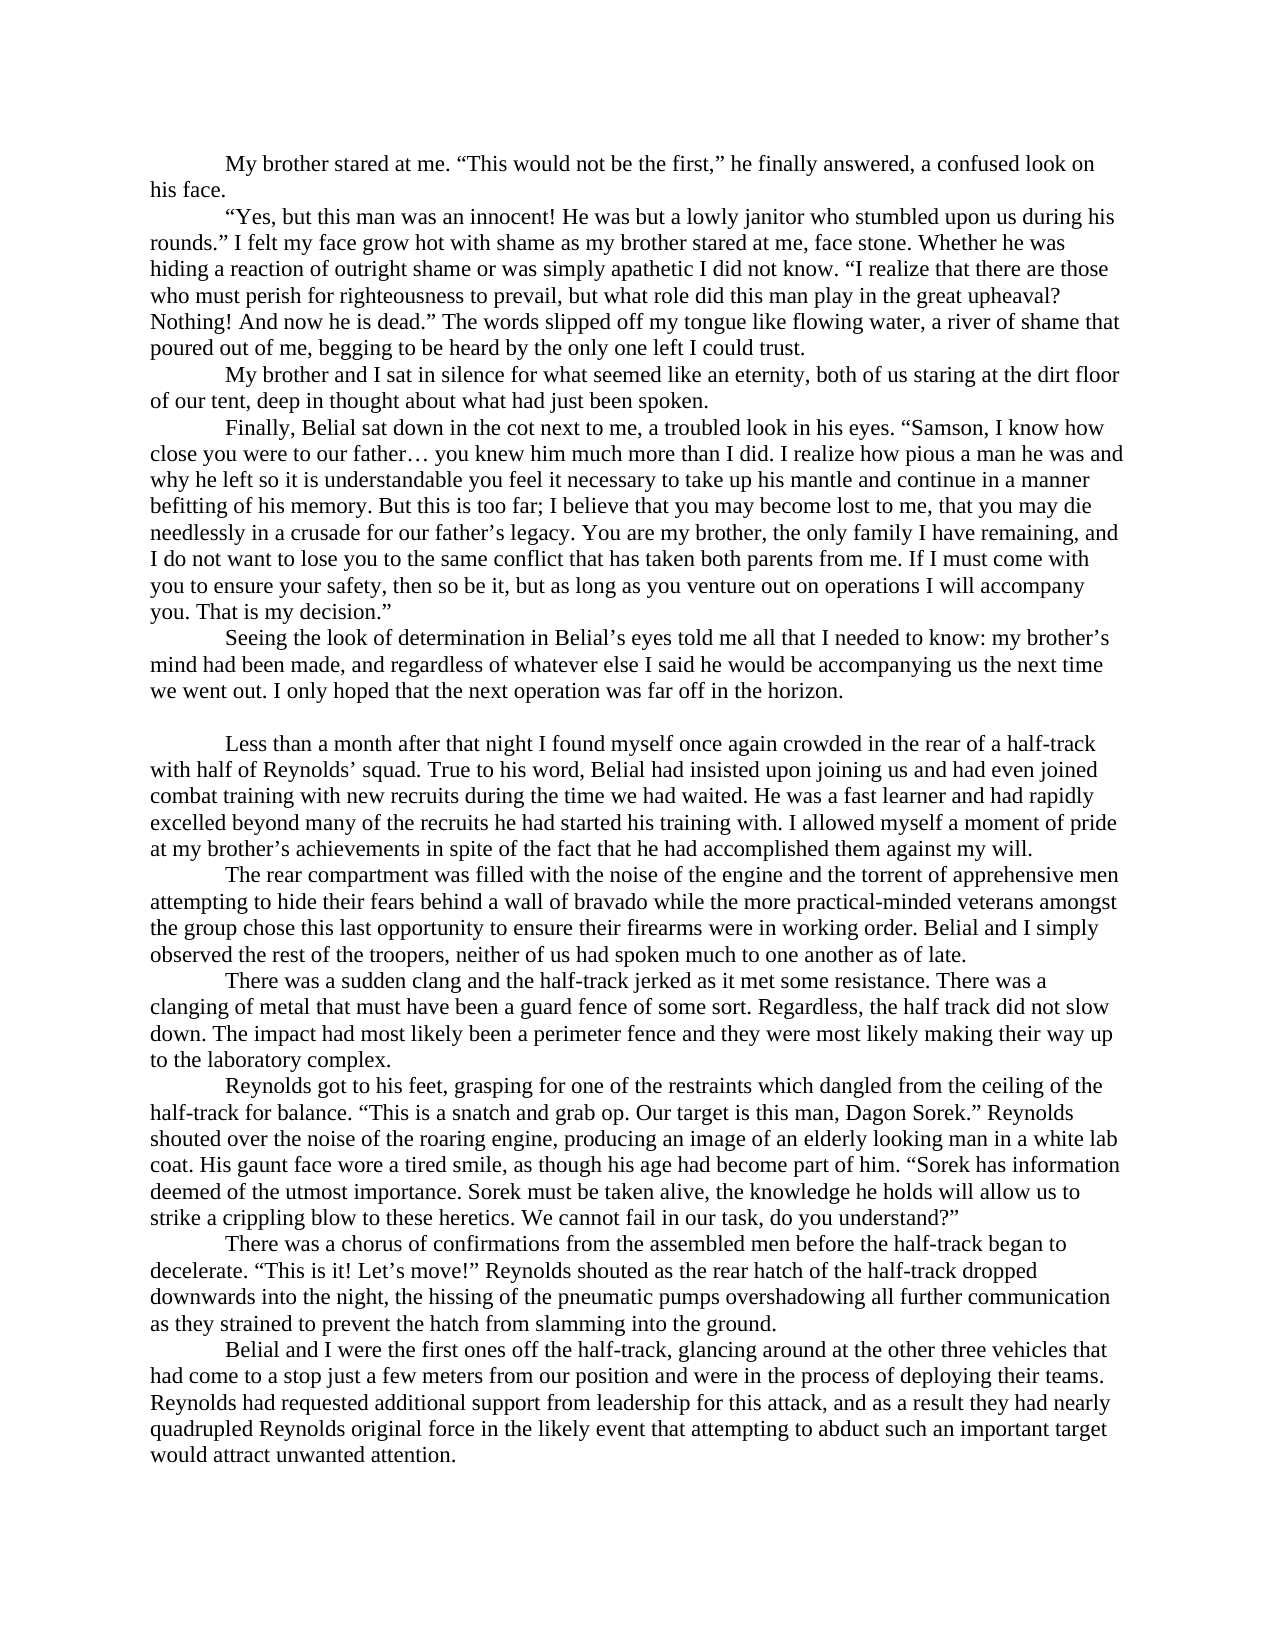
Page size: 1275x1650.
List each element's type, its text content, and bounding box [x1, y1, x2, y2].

text Less than a month after that night I found myself once again crowded in the rear of a half-track with half of Reynolds’ squad. True to his word, Belial had insisted upon joining us and had even joined combat training with new recruits during the time we had waited. He was a fast learner and had rapidly excelled beyond many of the recruits he had started his training with. I allowed myself a moment of pride at my brother’s achievements in spite of the fact that he had accomplished them against my will. [150, 730, 1125, 862]
text Reynolds got to his feet, grasping for one of the restraints which dangled from the ceiling of the half-track for balance. “This is a snatch and grab op. Our target is this man, Dagon Sorek.” Reynolds shouted over the noise of the roaring engine, producing an image of an elderly looking man in a white lab coat. His gaunt face wore a tired smile, as though his age had become part of him. “Sorek has information deemed of the utmost importance. Sorek must be taken alive, the knowledge he holds will allow us to strike a crippling blow to these heretics. We cannot fail in our task, do you understand?” [150, 1072, 1125, 1231]
text Seeing the look of determination in Belial’s eyes told me all that I needed to know: my brother’s mind had been made, and regardless of whatever else I said he would be accompanying us the next time we went out. I only hoped that the next operation was far off in the horizon. [150, 624, 1125, 703]
text My brother stared at me. “This would not be the first,” he finally answered, a confused look on his face. [150, 150, 1125, 203]
text There was a sudden clang and the half-track jerked as it met some resistance. There was a clanging of metal that must have been a guard fence of some sort. Regardless, the half track did not slow down. The impact had most likely been a perimeter fence and they were most likely making their way up to the laboratory complex. [150, 967, 1125, 1072]
text There was a chorus of confirmations from the assembled men before the half-track began to decelerate. “This is it! Let’s move!” Reynolds shouted as the rear hatch of the half-track dropped downwards into the night, the hissing of the pneumatic pumps overshadowing all further communication as they strained to prevent the hatch from slamming into the ground. [150, 1231, 1125, 1336]
text Belial and I were the first ones off the half-track, glancing around at the other three vehicles that had come to a stop just a few meters from our position and were in the process of deploying their teams. Reynolds had requested additional support from leadership for this attack, and as a result they had nearly quadrupled Reynolds original force in the likely event that attempting to abduct such an important target would attract unwanted attention. [150, 1336, 1125, 1468]
text “Yes, but this man was an innocent! He was but a lowly janitor who stumbled upon us during his rounds.” I felt my face grow hot with shame as my brother stared at me, face stone. Whether he was hiding a reaction of outright shame or was simply apathetic I did not know. “I realize that there are those who must perish for righteousness to prevail, but what role did this man play in the great upheaval? Nothing! And now he is dead.” The words slipped off my tongue like flowing water, a river of shame that poured out of me, begging to be heard by the only one left I could trust. [150, 203, 1125, 361]
text Finally, Belial sat down in the cot next to me, a troubled look in his eyes. “Samson, I know how close you were to our father… you knew him much more than I did. I realize how pious a man he was and why he left so it is understandable you feel it necessary to take up his mantle and continue in a manner befitting of his memory. But this is too far; I believe that you may become lost to me, that you may die needlessly in a crusade for our father’s legacy. You are my brother, the only family I have remaining, and I do not want to lose you to the same conflict that has taken both parents from me. If I must come with you to ensure your safety, then so be it, but as long as you venture out on operations I will accompany you. That is my decision.” [150, 413, 1125, 624]
text My brother and I sat in silence for what seemed like an eternity, both of us staring at the dirt floor of our tent, deep in thought about what had just been spoken. [150, 361, 1125, 413]
text The rear compartment was filled with the noise of the engine and the torrent of apprehensive men attempting to hide their fears behind a wall of bravado while the more practical-minded veterans amongst the group chose this last opportunity to ensure their firearms were in working order. Belial and I simply observed the rest of the troopers, neither of us had spoken much to one another as of late. [150, 862, 1125, 967]
